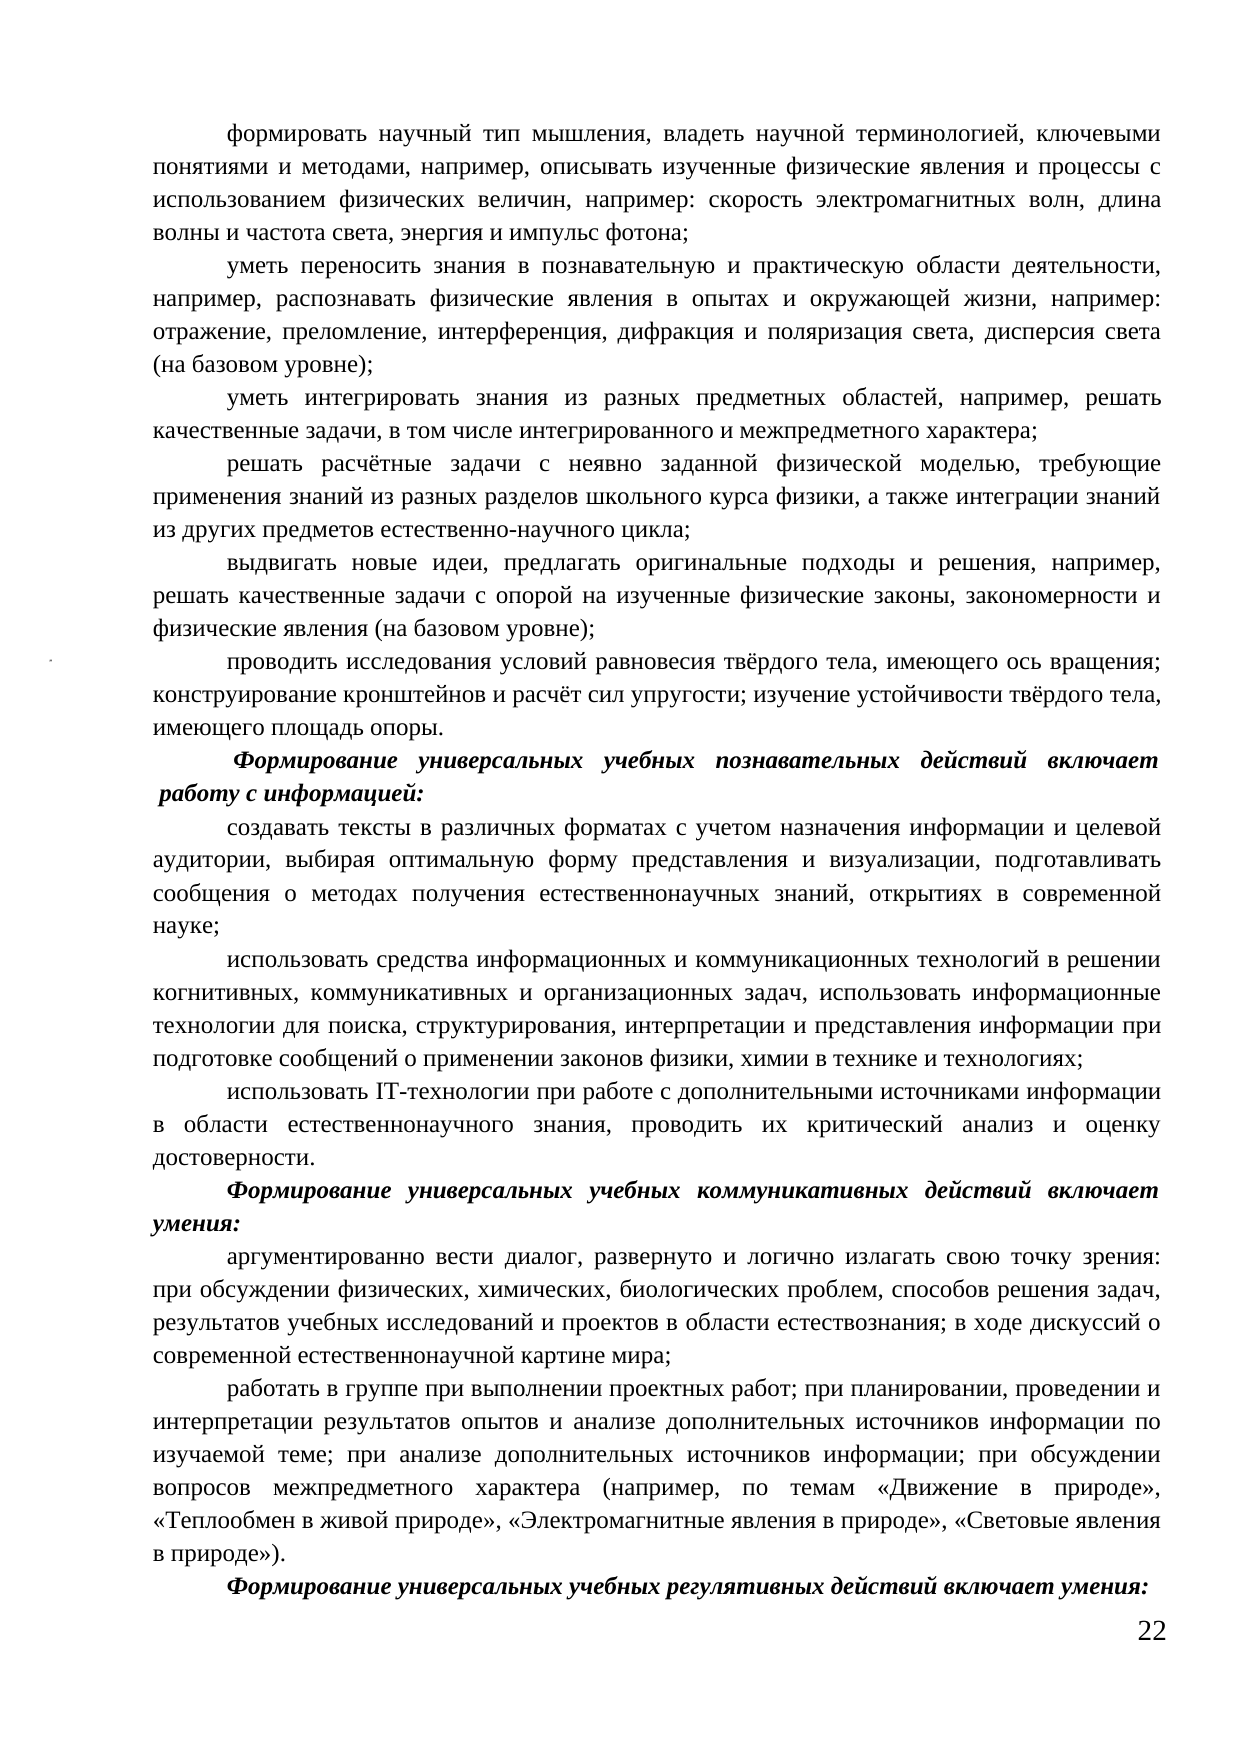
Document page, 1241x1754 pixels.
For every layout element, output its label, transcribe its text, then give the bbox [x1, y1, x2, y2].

text уметь интегрировать знания из разных предметных областей, например, решать качественные задачи, в том числе интегрированного и межпредметного характера; [153, 382, 1162, 444]
text использовать средства информационных и коммуникационных технологий в решении когнитивных, коммуникативных и организационных задач, использовать информационные технологии для поиска, структурирования, интерпретации и представления информации при подготовке сообщений о применении законов физики, химии в технике и технологиях; [153, 944, 1162, 1071]
text использовать IТ-технологии при работе с дополнительными источниками информации в области естественнонаучного знания, проводить их критический анализ и оценку достоверности. [153, 1076, 1162, 1171]
text Формирование универсальных учебных познавательных действий включает работу с информацией: [159, 746, 1162, 807]
text формировать научный тип мышления, владеть научной терминологией, ключевыми понятиями и методами, например, описывать изученные физические явления и процессы с использованием физических величин, например: скорость электромагнитных волн, длина волны и частота света, энергия и импульс фотона; [153, 118, 1162, 246]
text выдвигать новые идеи, предлагать оригинальные подходы и решения, например, решать качественные задачи с опорой на изученные физические законы, закономерности и физические явления (на базовом уровне); [153, 547, 1162, 642]
text Формирование универсальных учебных регулятивных действий включает умения: [153, 1571, 1162, 1600]
text работать в группе при выполнении проектных работ; при планировании, проведении и интерпретации результатов опытов и анализе дополнительных источников информации по изучаемой теме; при анализе дополнительных источников информации; при обсуждении вопросов межпредметного характера (например, по темам «Движение в природе», «Теплообмен в живой природе», «Электромагнитные явления в природе», «Световые явления в природе»). [153, 1373, 1162, 1567]
text уметь переносить знания в познавательную и практическую области деятельности, например, распознавать физические явления в опытах и окружающей жизни, например: отражение, преломление, интерференция, дифракция и поляризация света, дисперсия света (на базовом уровне); [153, 250, 1162, 378]
text Формирование универсальных учебных коммуникативных действий включает умения: [153, 1175, 1162, 1237]
text решать расчётные задачи с неявно заданной физической моделью, требующие применения знаний из разных разделов школьного курса физики, а также интеграции знаний из других предметов естественно-научного цикла; [153, 448, 1162, 543]
text создавать тексты в различных форматах с учетом назначения информации и целевой аудитории, выбирая оптимальную форму представления и визуализации, подготавливать сообщения о методах получения естественнонаучных знаний, открытиях в современной науке; [153, 812, 1162, 939]
text аргументированно вести диалог, развернуто и логично излагать свою точку зрения: при обсуждении физических, химических, биологических проблем, способов решения задач, результатов учебных исследований и проектов в области естествознания; в ходе дискуссий о современной естественнонаучной картине мира; [153, 1241, 1162, 1369]
text проводить исследования условий равновесия твёрдого тела, имеющего ось вращения; конструирование кронштейнов и расчёт сил упругости; изучение устойчивости твёрдого тела, имеющего площадь опоры. [153, 646, 1162, 741]
